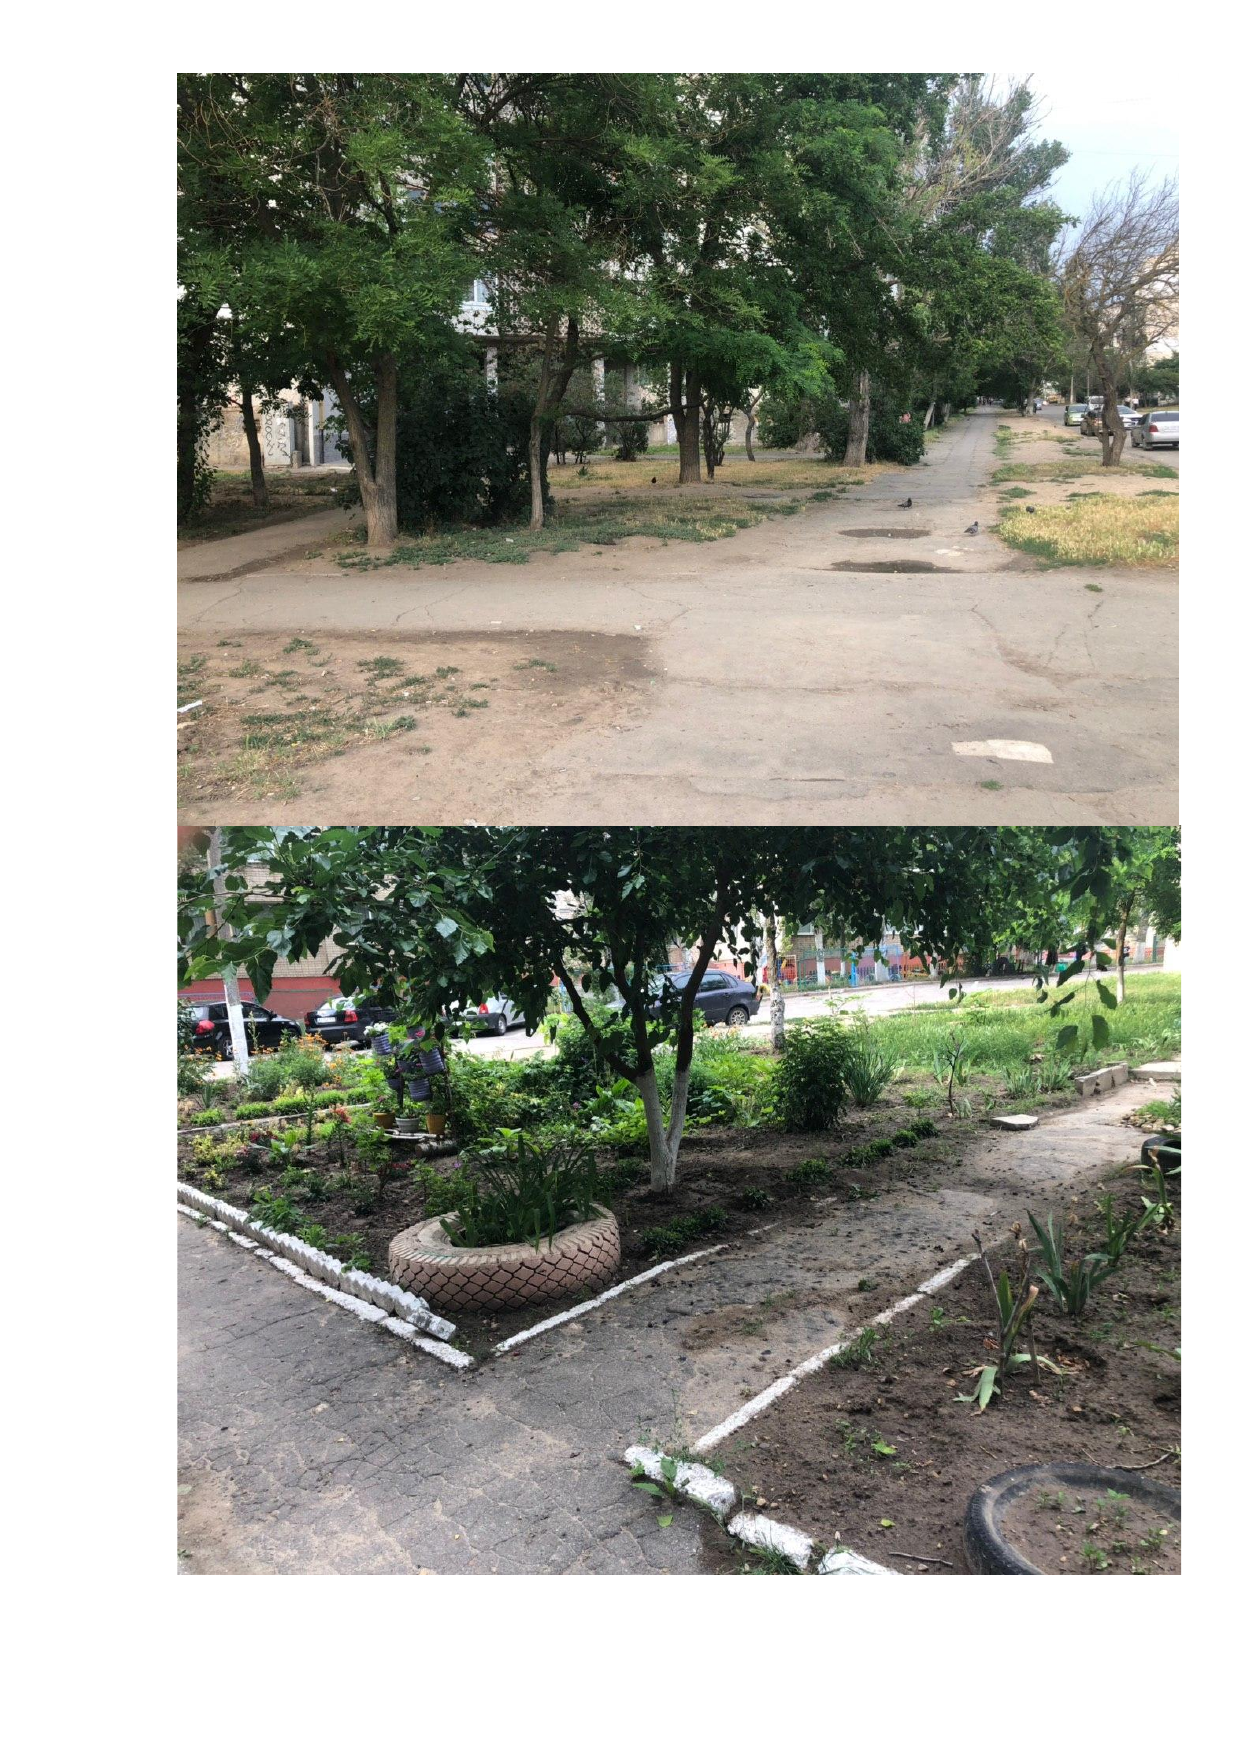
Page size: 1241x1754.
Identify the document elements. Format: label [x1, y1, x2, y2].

picture [177, 73, 1182, 1575]
